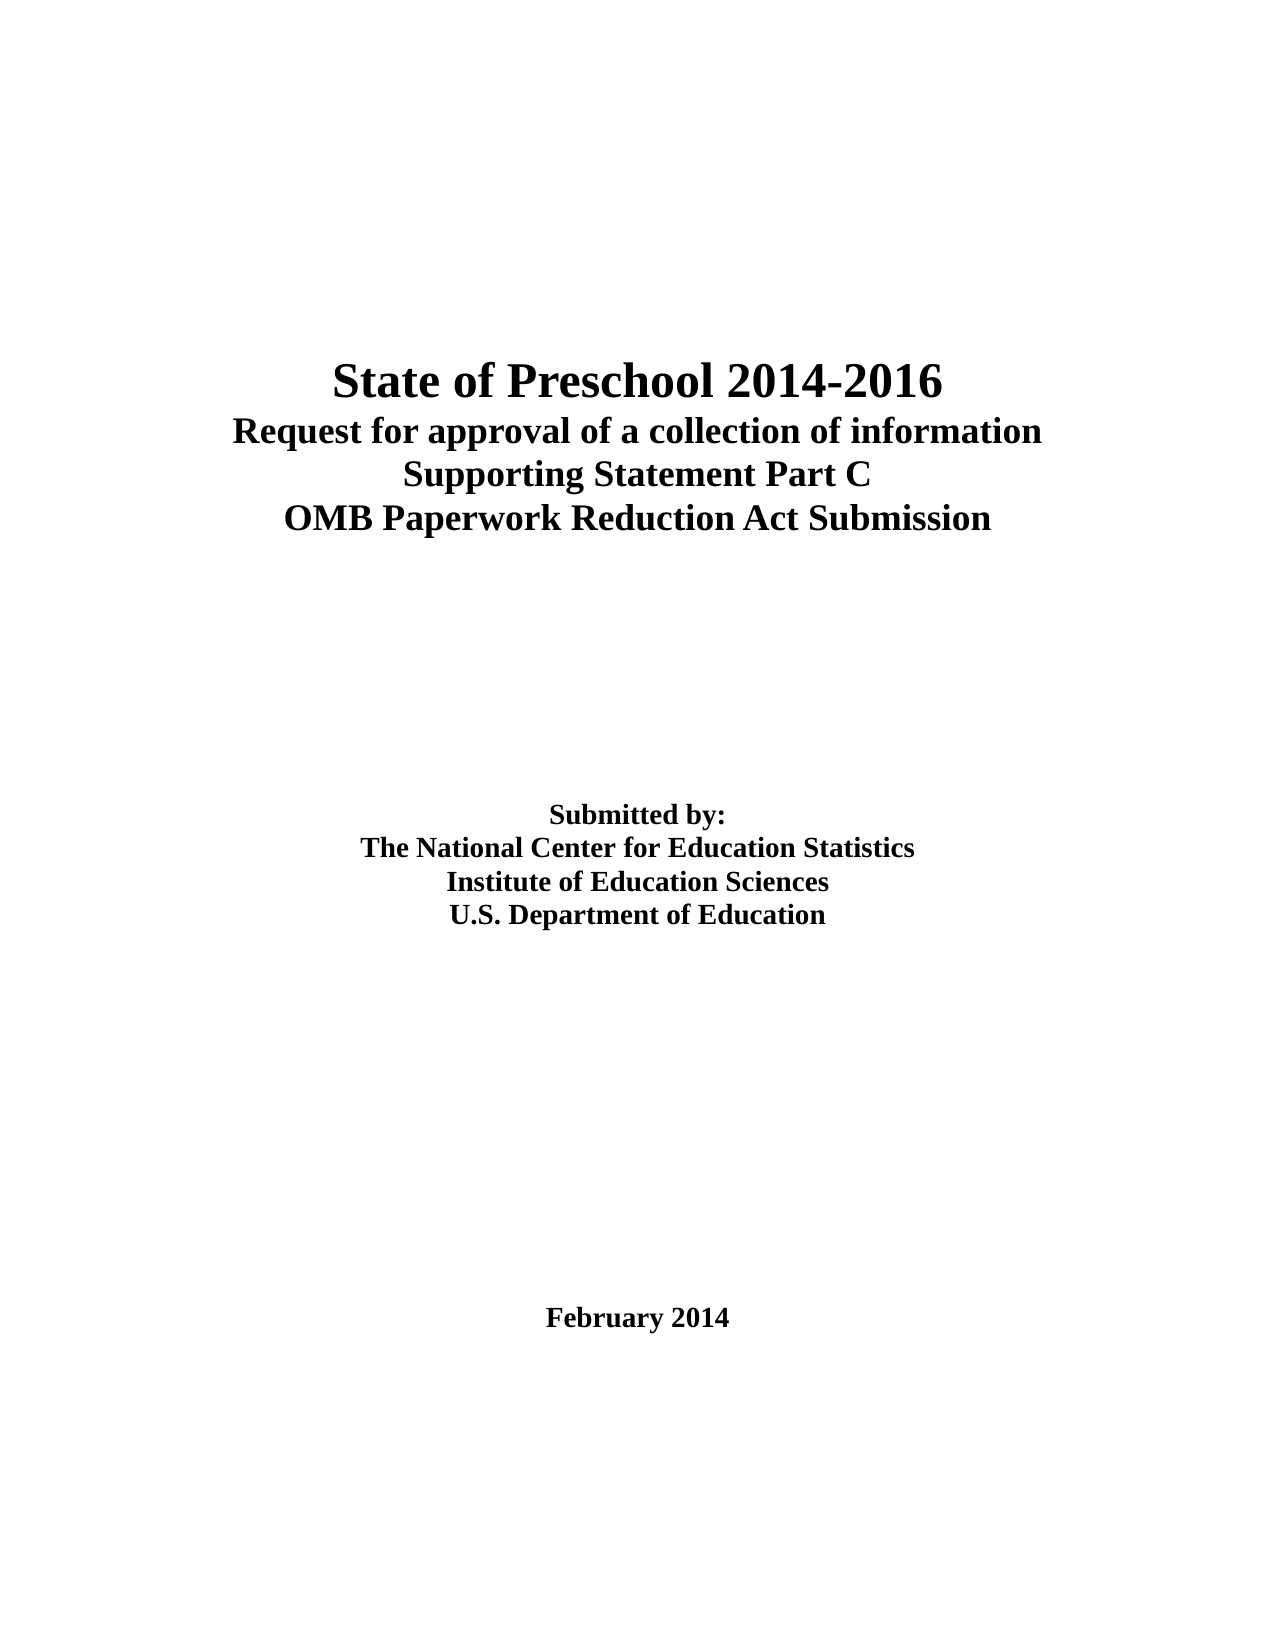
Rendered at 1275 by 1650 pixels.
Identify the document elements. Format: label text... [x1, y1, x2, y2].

text OMB Paperwork Reduction Act Submission [150, 495, 1125, 538]
text February 2014 [150, 1300, 1125, 1333]
text Request for approval of a collection of information [150, 409, 1125, 452]
text The National Center for Education Statistics [150, 830, 1125, 864]
text U.S. Department of Education [150, 897, 1125, 931]
text Institute of Education Sciences [150, 864, 1125, 897]
text Submitted by: [150, 797, 1125, 830]
text Supporting Statement Part C [150, 452, 1125, 495]
text State of Preschool 2014-2016 [150, 351, 1125, 409]
